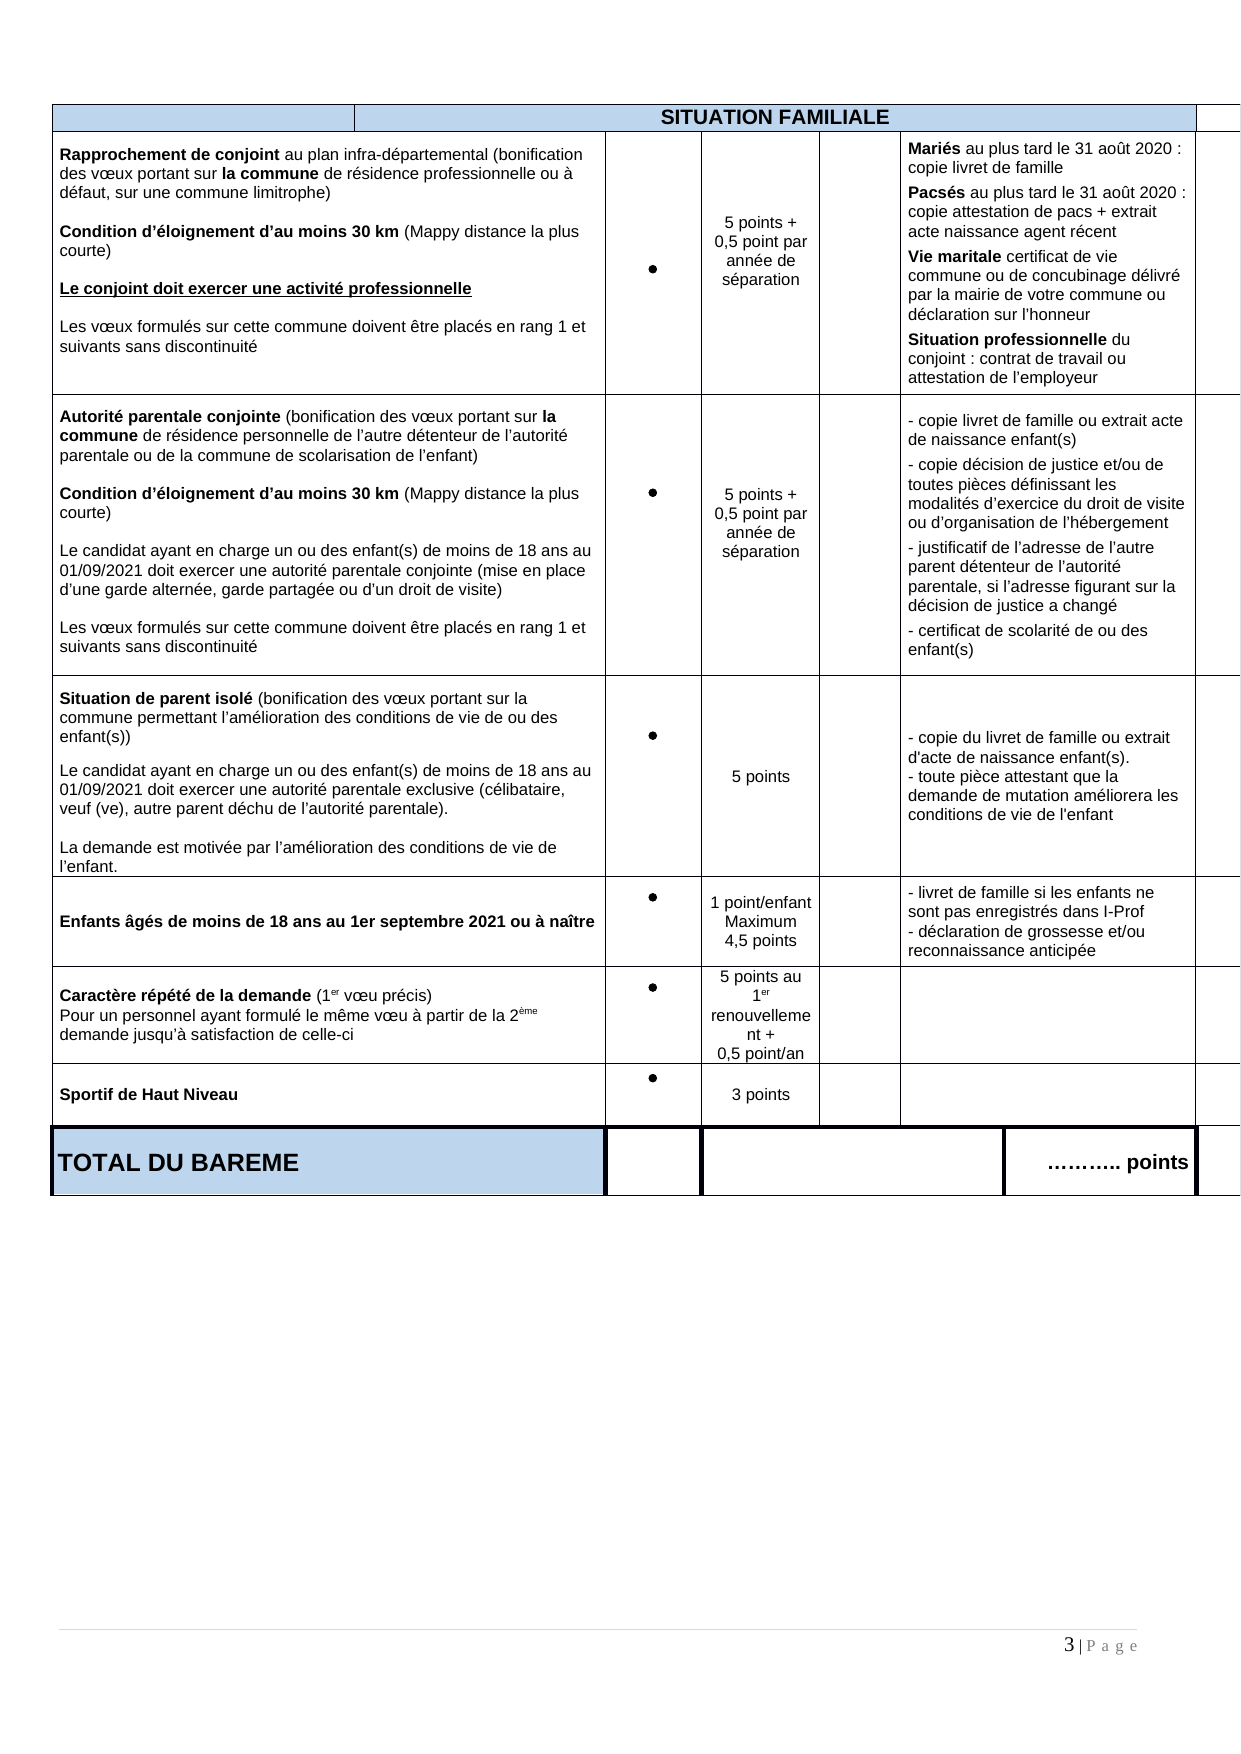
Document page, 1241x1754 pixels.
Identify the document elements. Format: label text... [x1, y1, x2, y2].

table_cell - livret de famille si les enfants ne sont pas enregistrés dans I-Prof - déclaration de grossesse et/ou reconnaissance anticipée [901, 877, 1195, 966]
table_cell [901, 967, 1195, 1063]
table_cell  [606, 132, 701, 393]
table_cell [1196, 1064, 1240, 1124]
table_cell [1196, 132, 1240, 393]
table_cell 3 points [702, 1064, 819, 1124]
table_cell  [606, 395, 701, 675]
table_cell ……….. points [1006, 1129, 1194, 1194]
table_cell - copie livret de famille ou extrait acte de naissance enfant(s) - copie décision de justice et/ou de toutes pièces définissant les modalités d’exercice du droit de visite ou d’organisation de l’hébergement - justificatif de l’adresse de l’autre parent détenteur de l’autorité parentale, si l’adresse figurant sur la décision de justice a changé - certificat de scolarité de ou des enfant(s) [901, 395, 1195, 675]
table_cell  [606, 967, 701, 1063]
table_cell Mariés au plus tard le 31 août 2020 : copie livret de famille Pacsés au plus tard le 31 août 2020 : copie attestation de pacs + extrait acte naissance agent récent Vie maritale certificat de vie commune ou de concubinage délivré par la mairie de votre commune ou déclaration sur l’honneur Situation professionnelle du conjoint : contrat de travail ou attestation de l’employeur [901, 132, 1195, 393]
table_cell [820, 132, 900, 393]
table_cell 5 points + 0,5 point par année de séparation [702, 395, 819, 675]
table_cell [1196, 877, 1240, 966]
table_cell [1196, 967, 1240, 1063]
table_cell [1199, 1126, 1240, 1194]
table_cell  [606, 877, 701, 966]
table_cell TOTAL DU BAREME [54, 1129, 603, 1194]
table_cell Caractère répété de la demande (1er vœu précis) Pour un personnel ayant formulé le même vœu à partir de la 2ème demande jusqu’à satisfaction de celle-ci [53, 967, 605, 1063]
table_cell 1 point/enfant Maximum 4,5 points [702, 877, 819, 966]
table_cell 5 points [702, 676, 819, 876]
table_cell Enfants âgés de moins de 18 ans au 1er septembre 2021 ou à naître [53, 877, 605, 966]
table_cell [820, 1064, 900, 1124]
table_cell  [606, 676, 701, 876]
table_cell 5 points + 0,5 point par année de séparation [702, 132, 819, 393]
table_cell [820, 967, 900, 1063]
table_cell  [606, 1064, 701, 1124]
table_cell [1196, 395, 1240, 675]
table_cell [1196, 676, 1240, 876]
table_cell - copie du livret de famille ou extrait d'acte de naissance enfant(s). - toute pièce attestant que la demande de mutation améliorera les conditions de vie de l'enfant [901, 676, 1195, 876]
table_cell [901, 1064, 1195, 1124]
table_cell Sportif de Haut Niveau [53, 1064, 605, 1124]
table_header [1197, 105, 1240, 131]
table_cell Autorité parentale conjointe (bonification des vœux portant sur la commune de résidence personnelle de l’autre détenteur de l’autorité parentale ou de la commune de scolarisation de l’enfant) Condition d’éloignement d’au moins 30 km (Mappy distance la plus courte) Le candidat ayant en charge un ou des enfant(s) de moins de 18 ans au 01/09/2021 doit exercer une autorité parentale conjointe (mise en place d’une garde alternée, garde partagée ou d’un droit de visite) Les vœux formulés sur cette commune doivent être placés en rang 1 et suivants sans discontinuité [53, 395, 605, 675]
table_cell Situation de parent isolé (bonification des vœux portant sur la commune permettant l’amélioration des conditions de vie de ou des enfant(s)) Le candidat ayant en charge un ou des enfant(s) de moins de 18 ans au 01/09/2021 doit exercer une autorité parentale exclusive (célibataire, veuf (ve), autre parent déchu de l’autorité parentale). La demande est motivée par l’amélioration des conditions de vie de l’enfant. [53, 676, 605, 876]
table_header [53, 105, 354, 131]
table_cell [820, 395, 900, 675]
table_cell [608, 1129, 699, 1194]
table_header SITUATION FAMILIALE [355, 105, 1196, 131]
table_cell [820, 676, 900, 876]
table_cell [704, 1129, 1002, 1194]
table_cell [820, 877, 900, 966]
table_cell 5 points au 1er renouvellement + 0,5 point/an [702, 967, 819, 1063]
table_cell Rapprochement de conjoint au plan infra-départemental (bonification des vœux portant sur la commune de résidence professionnelle ou à défaut, sur une commune limitrophe) Condition d’éloignement d’au moins 30 km (Mappy distance la plus courte) Le conjoint doit exercer une activité professionnelle Les vœux formulés sur cette commune doivent être placés en rang 1 et suivants sans discontinuité [53, 132, 605, 393]
